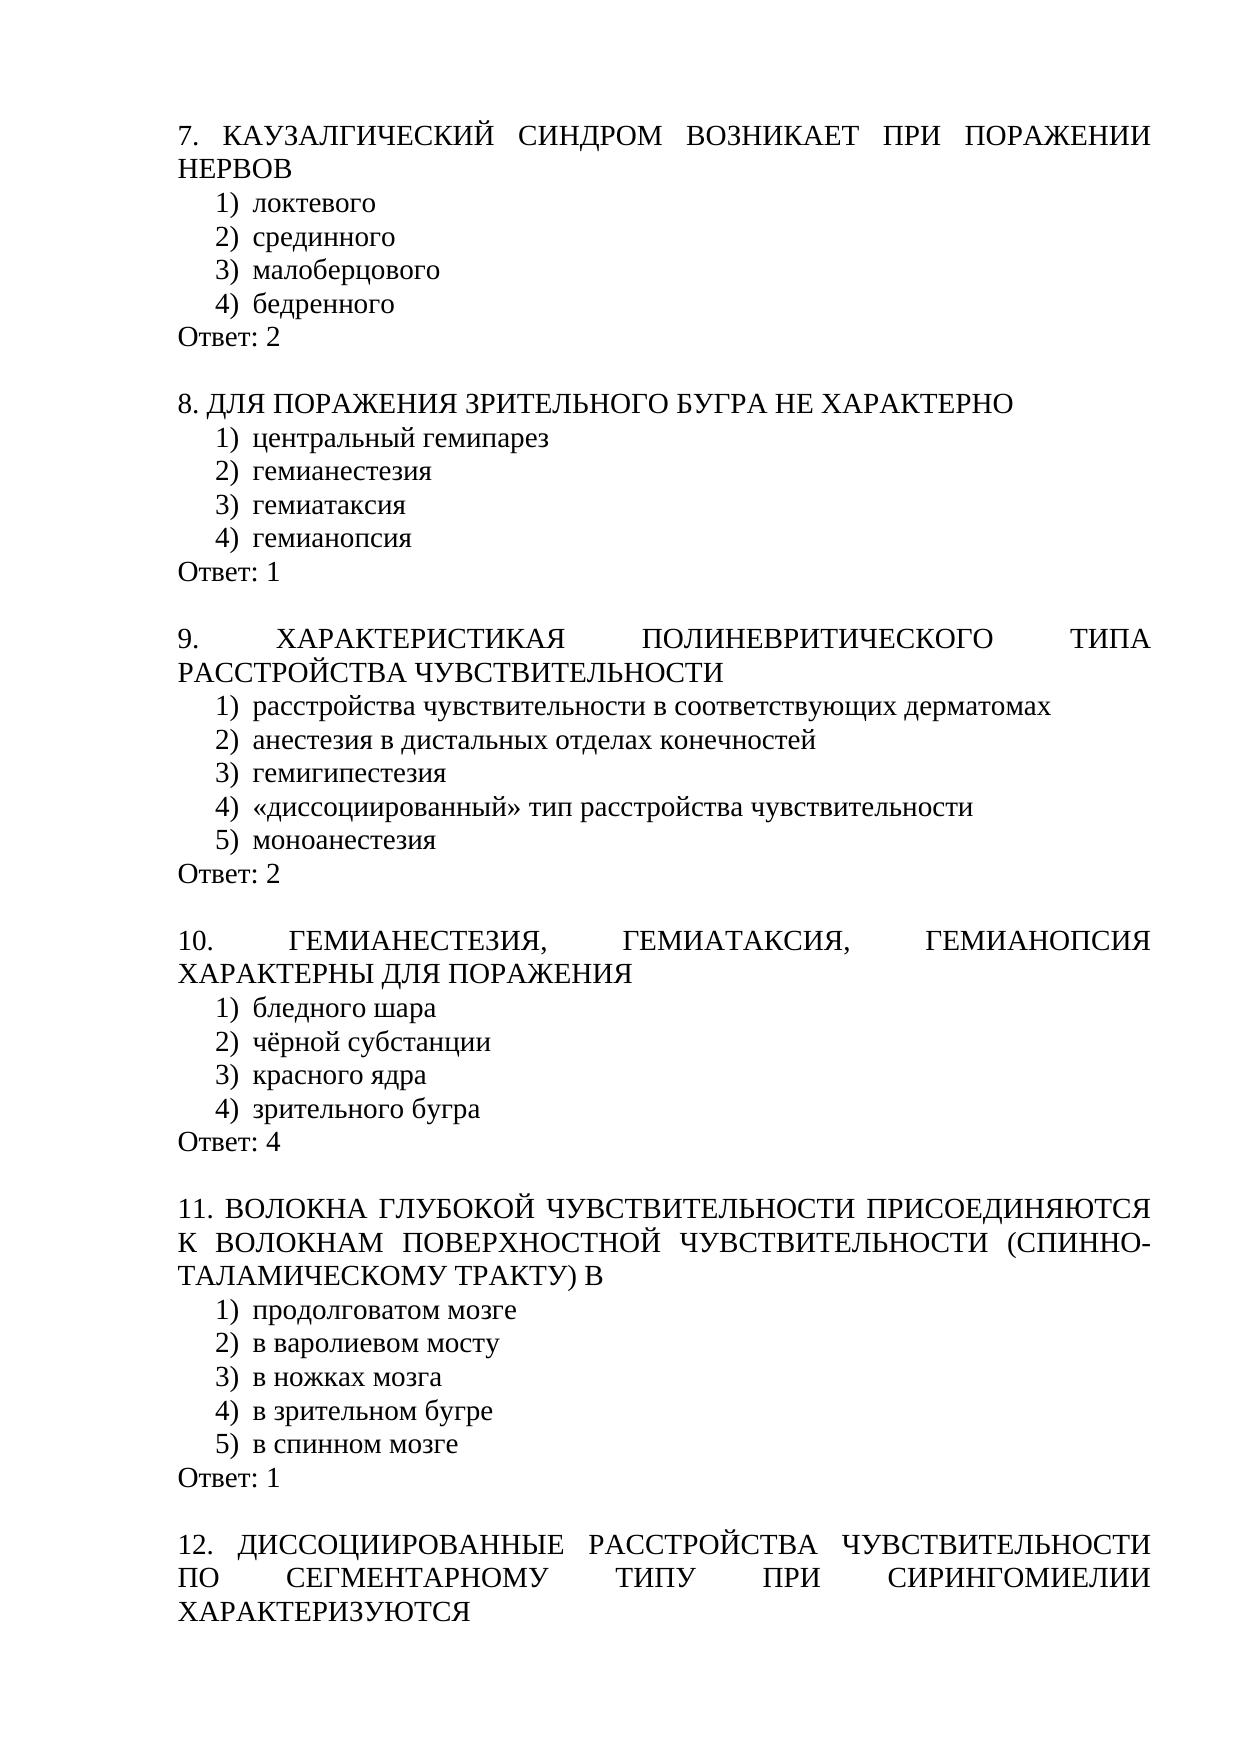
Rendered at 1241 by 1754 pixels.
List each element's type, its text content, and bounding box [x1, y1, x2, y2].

list моноанестезия [215, 822, 1152, 856]
list гемигипестезия [215, 755, 1152, 789]
text 8. Для поражения зрительного бугра не характерно [177, 386, 1167, 420]
text 7. Каузалгический синдром возникает при поражении нервов [177, 118, 1152, 185]
list «диссоциированный» тип расстройства чувствительности [215, 789, 1152, 822]
text 11. Волокна глубокой чувствительности присоединяются к волокнам поверхностной чувствительности (спинно-таламическому тракту) в [177, 1191, 1152, 1292]
list красного ядра [215, 1057, 1152, 1091]
list анестезия в дистальных отделах конечностей [215, 722, 1152, 755]
list малоберцового [215, 252, 1152, 286]
list локтевого [215, 185, 1152, 219]
text 9. Характеристикая полиневритического типа расстройства чувствительности [177, 621, 1152, 688]
text Ответ: 2 [177, 319, 1152, 353]
list в варолиевом мосту [215, 1326, 1152, 1359]
list бледного шара [215, 990, 1152, 1024]
list бедренного [215, 286, 1152, 319]
text Ответ: 1 [177, 1460, 1152, 1493]
list чёрной субстанции [215, 1024, 1152, 1057]
list в ножках мозга [215, 1359, 1152, 1393]
text Ответ: 2 [177, 856, 1152, 889]
list гемиатаксия [215, 487, 1152, 521]
list зрительного бугра [215, 1091, 1152, 1124]
text 10. Гемианестезия, гемиатаксия, гемианопсия характерны для поражения [177, 923, 1152, 990]
list гемианестезия [215, 453, 1152, 487]
list в зрительном бугре [215, 1393, 1152, 1426]
list расстройства чувствительности в соответствующих дерматомах [215, 688, 1152, 722]
list центральный гемипарез [215, 420, 1152, 453]
list продолговатом мозге [215, 1292, 1152, 1326]
text Ответ: 1 [177, 554, 1152, 588]
list гемианопсия [215, 521, 1152, 554]
text Ответ: 4 [177, 1124, 1152, 1158]
list в спинном мозге [215, 1426, 1152, 1460]
list срединного [215, 219, 1152, 252]
text 12. Диссоциированные расстройства чувствительности по сегментарному типу при сирингомиелии характеризуются [177, 1527, 1152, 1627]
